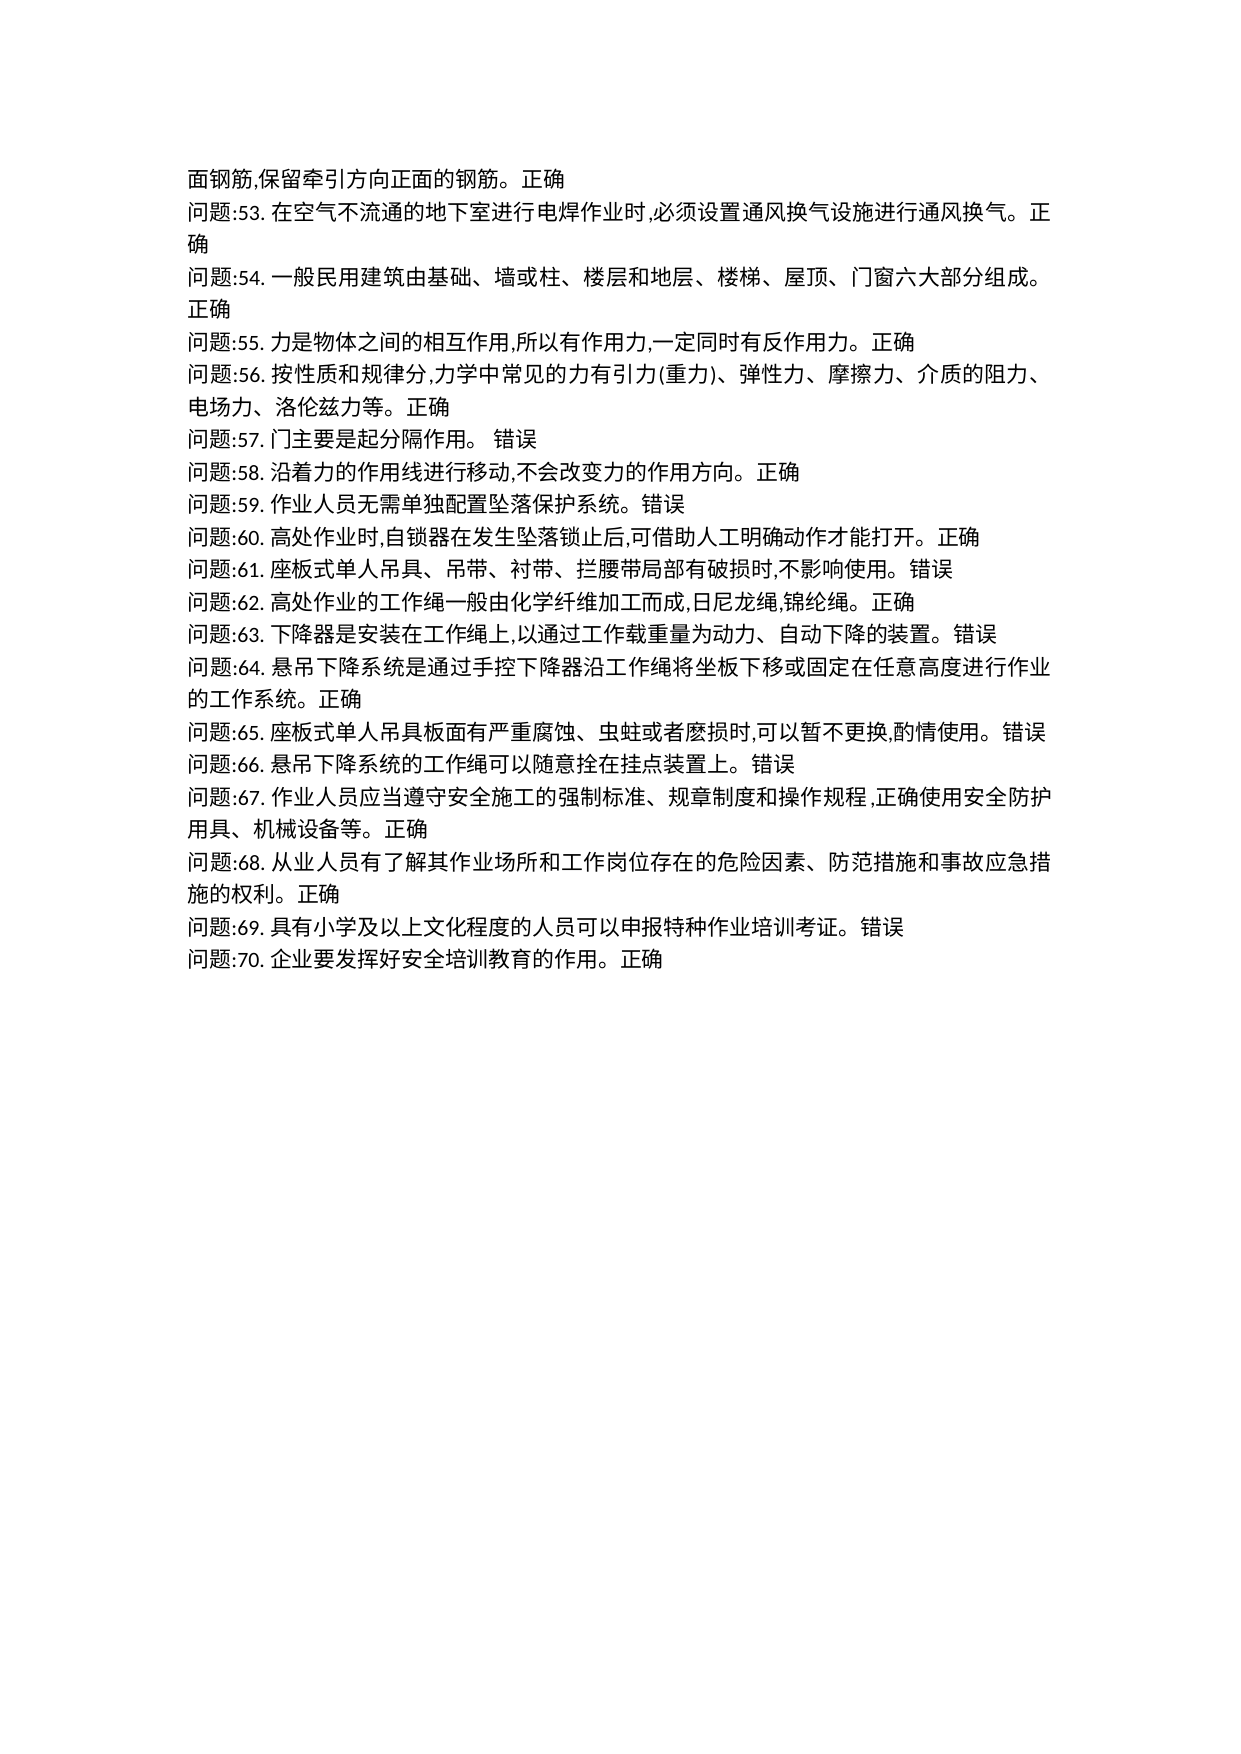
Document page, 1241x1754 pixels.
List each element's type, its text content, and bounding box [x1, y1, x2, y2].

text 问题:67. 作业人员应当遵守安全施工的强制标准、规章制度和操作规程,正确使用安全防护用具、机械设备等。正确 [187, 779, 1053, 844]
text 问题:61. 座板式单人吊具、吊带、衬带、拦腰带局部有破损时,不影响使用。错误 [187, 552, 1053, 584]
text 问题:62. 高处作业的工作绳一般由化学纤维加工而成,日尼龙绳,锦纶绳。正确 [187, 584, 1053, 617]
text 问题:57. 门主要是起分隔作用。 错误 [187, 422, 1053, 454]
text 问题:53. 在空气不流通的地下室进行电焊作业时,必须设置通风换气设施进行通风换气。正确 [187, 194, 1053, 259]
text 问题:70. 企业要发挥好安全培训教育的作用。正确 [187, 942, 1053, 974]
text 问题:65. 座板式单人吊具板面有严重腐蚀、虫蛀或者麽损时,可以暂不更换,酌情使用。错误 [187, 714, 1053, 747]
text 问题:55. 力是物体之间的相互作用,所以有作用力,一定同时有反作用力。正确 [187, 324, 1053, 357]
text 问题:58. 沿着力的作用线进行移动,不会改变力的作用方向。正确 [187, 454, 1053, 487]
text 问题:66. 悬吊下降系统的工作绳可以随意拴在挂点装置上。错误 [187, 747, 1053, 779]
text 问题:54. 一般民用建筑由基础、墙或柱、楼层和地层、楼梯、屋顶、门窗六大部分组成。正确 [187, 259, 1053, 324]
text 问题:56. 按性质和规律分,力学中常见的力有引力(重力)、弹性力、摩擦力、介质的阻力、电场力、洛伦兹力等。正确 [187, 357, 1053, 422]
text 问题:63. 下降器是安装在工作绳上,以通过工作载重量为动力、自动下降的装置。错误 [187, 617, 1053, 649]
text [187, 162, 1053, 194]
text 问题:68. 从业人员有了解其作业场所和工作岗位存在的危险因素、防范措施和事故应急措施的权利。正确 [187, 844, 1053, 909]
text 问题:69. 具有小学及以上文化程度的人员可以申报特种作业培训考证。错误 [187, 909, 1053, 942]
text 问题:64. 悬吊下降系统是通过手控下降器沿工作绳将坐板下移或固定在任意高度进行作业的工作系统。正确 [187, 649, 1053, 714]
text 问题:60. 高处作业时,自锁器在发生坠落锁止后,可借助人工明确动作才能打开。正确 [187, 519, 1053, 552]
text 问题:59. 作业人员无需单独配置坠落保护系统。错误 [187, 487, 1053, 519]
